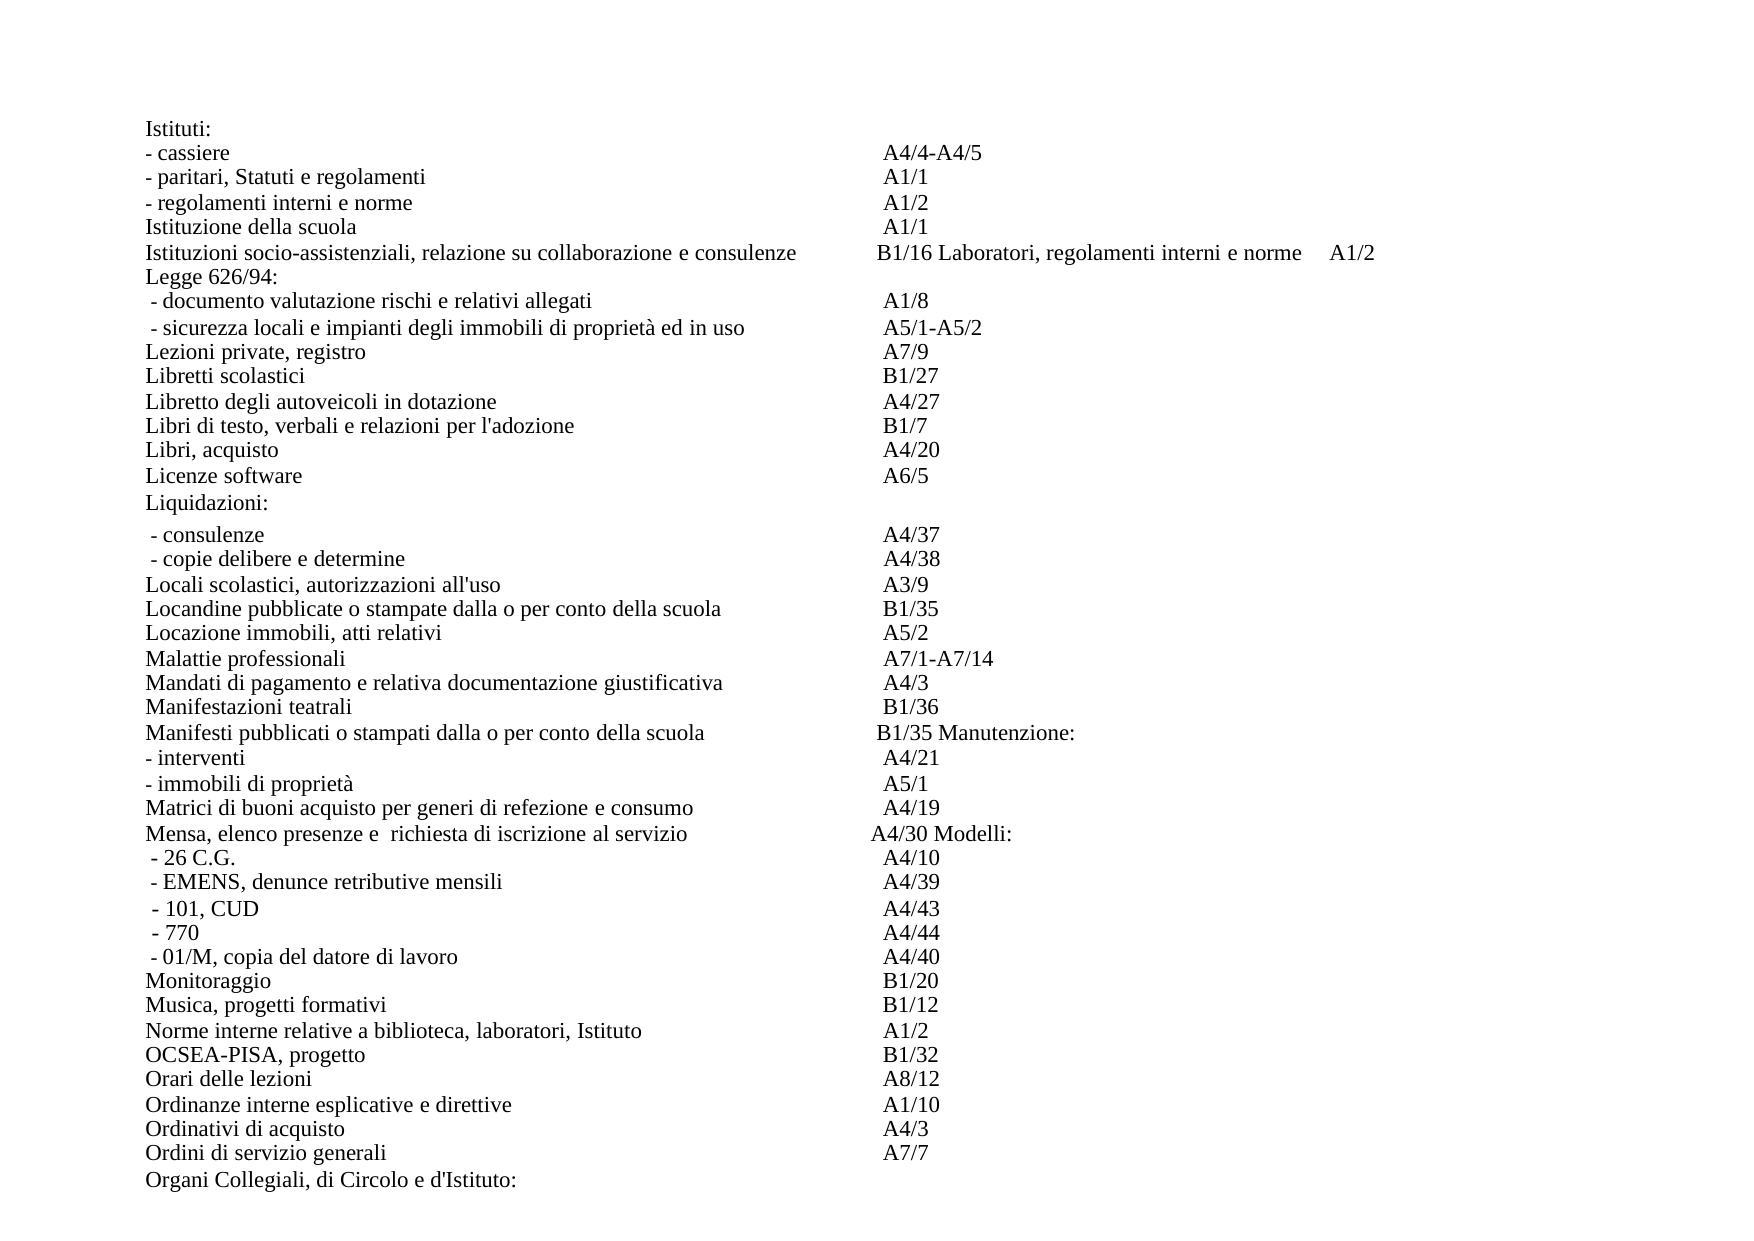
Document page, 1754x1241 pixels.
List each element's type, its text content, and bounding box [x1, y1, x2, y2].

list documento valutazione rischi e relativi allegati A1/8 [150, 289, 1648, 313]
text Musica, progetti formativi B1/12 [145, 993, 1648, 1017]
list interventi A4/21 [145, 746, 1648, 770]
list 01/M, copia del datore di lavoro A4/40 [150, 945, 1648, 969]
list immobili di proprietà A5/1 [145, 770, 1648, 796]
text - 26 C.G. A4/10 [150, 847, 1648, 871]
text Istituti: [145, 114, 1648, 141]
text Lezioni private, registro A7/9 [145, 340, 1648, 364]
list EMENS, denunce retributive mensili A4/39 [150, 871, 1648, 894]
text Norme interne relative a biblioteca, laboratori, Istituto A1/2 [145, 1017, 1648, 1043]
text Istituzione della scuola A1/1 [145, 215, 1648, 239]
text Libretto degli autoveicoli in dotazione A4/27 [145, 388, 1648, 414]
text Malattie professionali A7/1-A7/14 [145, 645, 1648, 671]
text Ordini di servizio generali A7/7 [145, 1142, 1648, 1166]
text Liquidazioni: [145, 489, 1648, 515]
list copie delibere e determine A4/38 [150, 547, 1648, 571]
text Mandati di pagamento e relativa documentazione giustificativa A4/3 [145, 671, 1648, 695]
text OCSEA-PISA, progetto B1/32 [145, 1043, 1648, 1067]
text Licenze software A6/5 [145, 462, 1648, 489]
text Locazione immobili, atti relativi A5/2 [145, 621, 1648, 645]
text Monitoraggio B1/20 [145, 969, 1648, 993]
text - 770 A4/44 [151, 921, 1648, 945]
text Ordinativi di acquisto A4/3 [145, 1118, 1648, 1142]
text Organi Collegiali, di Circolo e d'Istituto: [145, 1166, 1648, 1192]
text Manifestazioni teatrali B1/36 [145, 695, 1648, 719]
list sicurezza locali e impianti degli immobili di proprietà ed in uso A5/1-A5/2 [150, 314, 1648, 340]
text Legge 626/94: [145, 266, 1648, 289]
text Orari delle lezioni A8/12 [145, 1067, 1648, 1091]
list cassiere A4/4-A4/5 [145, 141, 1648, 165]
text Locandine pubblicate o stampate dalla o per conto della scuola B1/35 [145, 597, 1648, 621]
text Manifesti pubblicati o stampati dalla o per conto della scuola B1/35 Manutenzione: [145, 719, 1489, 746]
list paritari, Statuti e regolamenti A1/1 [145, 165, 1648, 189]
text Libri di testo, verbali e relazioni per l'adozione B1/7 [145, 414, 1648, 438]
text Matrici di buoni acquisto per generi di refezione e consumo A4/19 [145, 796, 1648, 820]
text - 101, CUD A4/43 [151, 894, 1648, 921]
text Locali scolastici, autorizzazioni all'uso A3/9 [145, 571, 1648, 597]
list regolamenti interni e norme A1/2 [145, 189, 1648, 215]
text Libri, acquisto A4/20 [145, 438, 1648, 462]
text Libretti scolastici B1/27 [145, 364, 1648, 388]
text Istituzioni socio-assistenziali, relazione su collaborazione e consulenze B1/16 Laboratori, regolamenti interni e norme A1/2 [145, 239, 1489, 266]
text Ordinanze interne esplicative e direttive A1/10 [145, 1091, 1648, 1118]
list consulenze A4/37 [150, 523, 1648, 547]
text Mensa, elenco presenze e richiesta di iscrizione al servizio A4/30 Modelli: [145, 820, 1491, 847]
